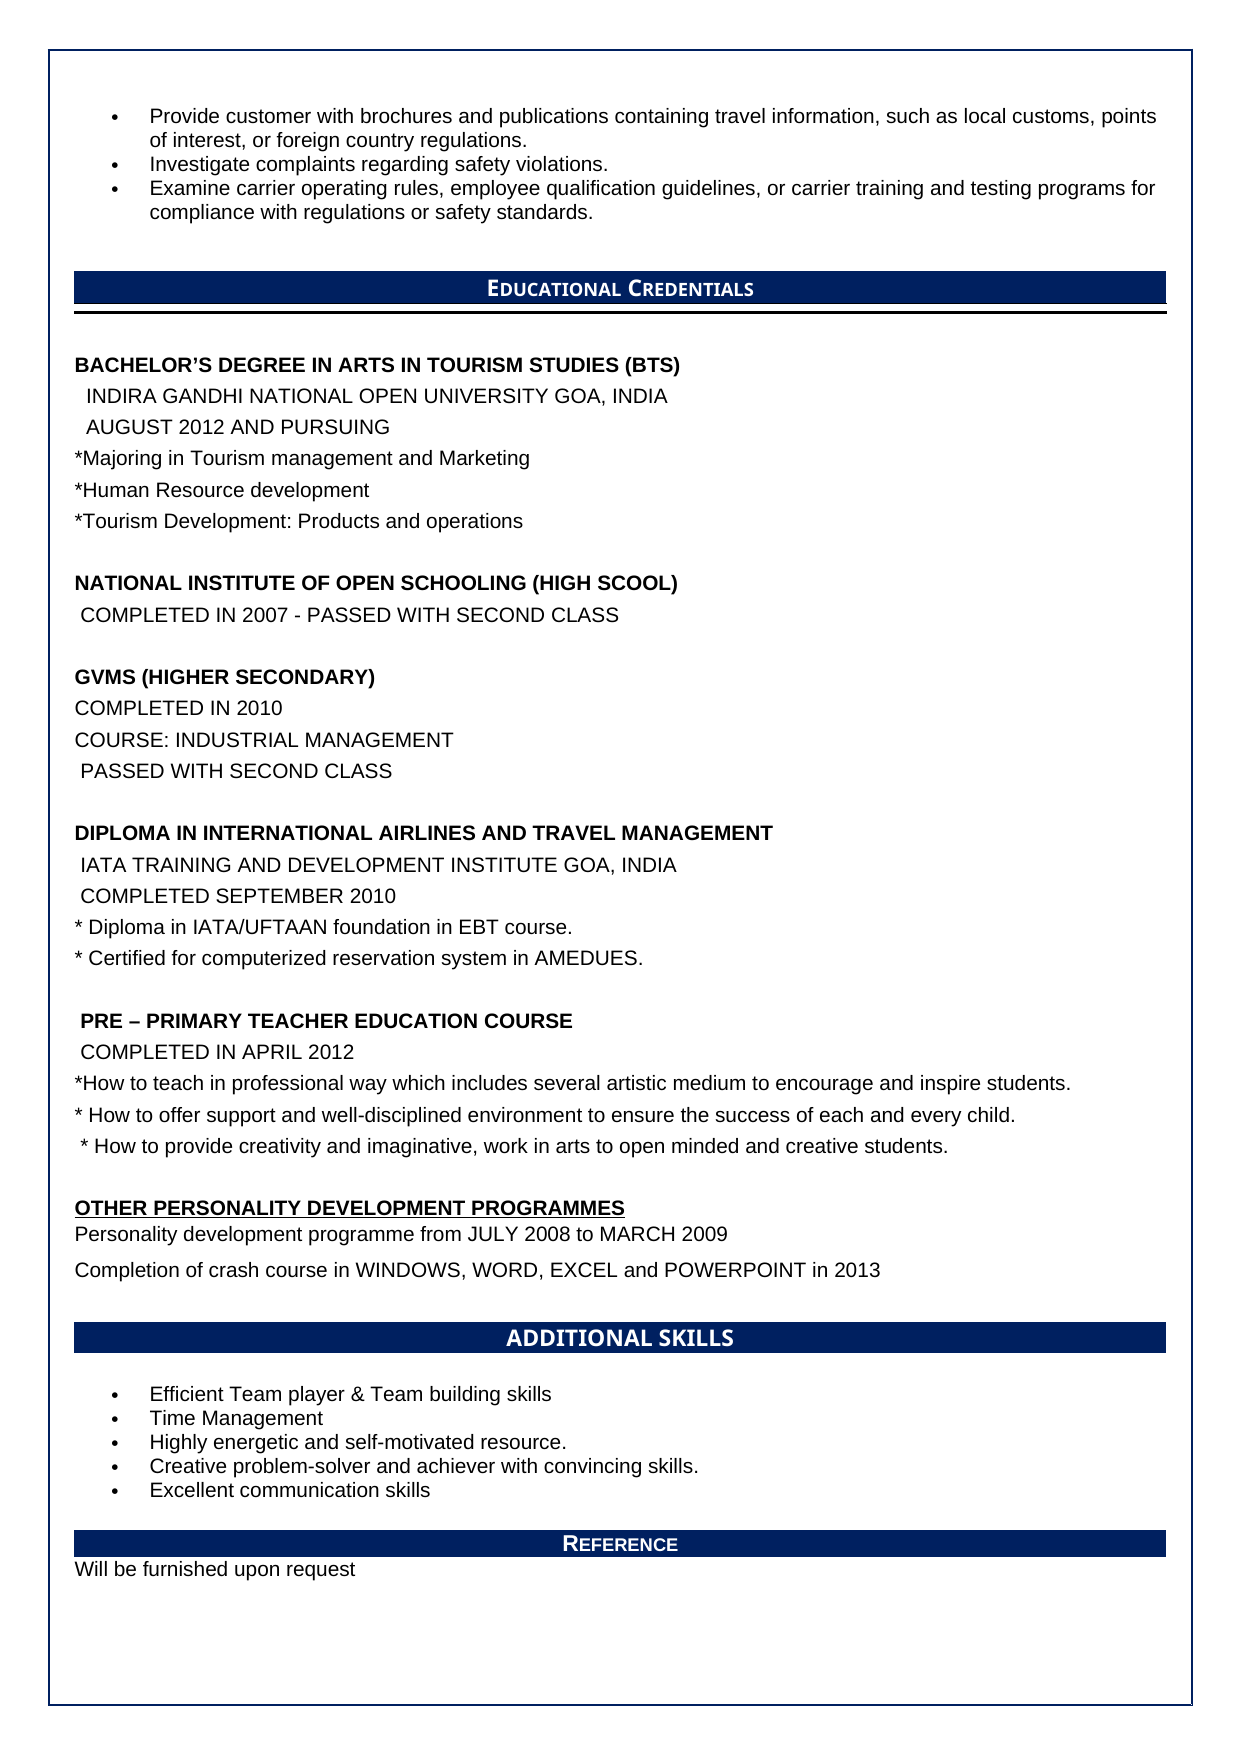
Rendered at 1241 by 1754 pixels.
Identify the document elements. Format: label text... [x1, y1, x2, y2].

list Investigate complaints regarding safety violations. [112, 152, 1166, 176]
text IATA TRAINING AND DEVELOPMENT INSTITUTE GOA, INDIA [74, 834, 1167, 865]
text Reference [74, 1530, 1166, 1557]
text PASSED WITH SECOND CLASS [74, 740, 1167, 784]
text *How to teach in professional way which includes several artistic medium to encourage and inspire students. [74, 1053, 1167, 1084]
text Personality development programme from JULY 2008 to MARCH 2009 [74, 1222, 1166, 1246]
list Provide customer with brochures and publications containing travel information, such as local customs, points of interest, or foreign country regulations. [112, 104, 1166, 152]
text *Majoring in Tourism management and Marketing [74, 428, 1167, 459]
text COMPLETED SEPTEMBER 2010 [74, 865, 1167, 896]
text COMPLETED IN APRIL 2012 [74, 1021, 1167, 1053]
text COURSE: INDUSTRIAL MANAGEMENT [74, 709, 1167, 740]
text NATIONAL INSTITUTE OF OPEN SCHOOLING (HIGH SCOOL) [74, 553, 1167, 584]
list Efficient Team player & Team building skills [112, 1382, 1166, 1406]
list Excellent communication skills [112, 1478, 1166, 1502]
text *Tourism Development: Products and operations [74, 490, 1167, 534]
text Will be furnished upon request [74, 1557, 1166, 1581]
text INDIRA GANDHI NATIONAL OPEN UNIVERSITY GOA, INDIA [74, 365, 1167, 396]
text Educational Credentials [74, 271, 1166, 303]
text Completion of crash course in WINDOWS, WORD, EXCEL and POWERPOINT in 2013 [74, 1258, 1166, 1282]
text * How to provide creativity and imaginative, work in arts to open minded and creative students. [74, 1115, 1167, 1159]
text * How to offer support and well-disciplined environment to ensure the success of each and every child. [74, 1084, 1167, 1115]
list Creative problem-solver and achiever with convincing skills. [112, 1454, 1166, 1478]
list Highly energetic and self-motivated resource. [112, 1430, 1166, 1454]
text DIPLOMA IN INTERNATIONAL AIRLINES AND TRAVEL MANAGEMENT [74, 803, 1167, 834]
text BACHELOR’S DEGREE IN ARTS IN TOURISM STUDIES (BTS) [74, 334, 1167, 365]
text COMPLETED IN 2010 [74, 678, 1167, 709]
text * Diploma in IATA/UFTAAN foundation in EBT course. [74, 896, 1167, 928]
list Examine carrier operating rules, employee qualification guidelines, or carrier training and testing programs for compliance with regulations or safety standards. [112, 176, 1166, 223]
text AUGUST 2012 AND PURSUING [74, 396, 1167, 428]
text GVMS (HIGHER SECONDARY) [74, 646, 1167, 678]
list Time Management [112, 1406, 1166, 1430]
text * Certified for computerized reservation system in AMEDUES. [74, 928, 1167, 972]
text *Human Resource development [74, 459, 1167, 490]
text COMPLETED IN 2007 - PASSED WITH SECOND CLASS [74, 584, 1167, 628]
text ADDITIONAL SKILLS [74, 1322, 1166, 1353]
text OTHER PERSONALITY DEVELOPMENT PROGRAMMES [74, 1178, 1167, 1222]
text PRE – PRIMARY TEACHER EDUCATION COURSE [74, 990, 1167, 1021]
